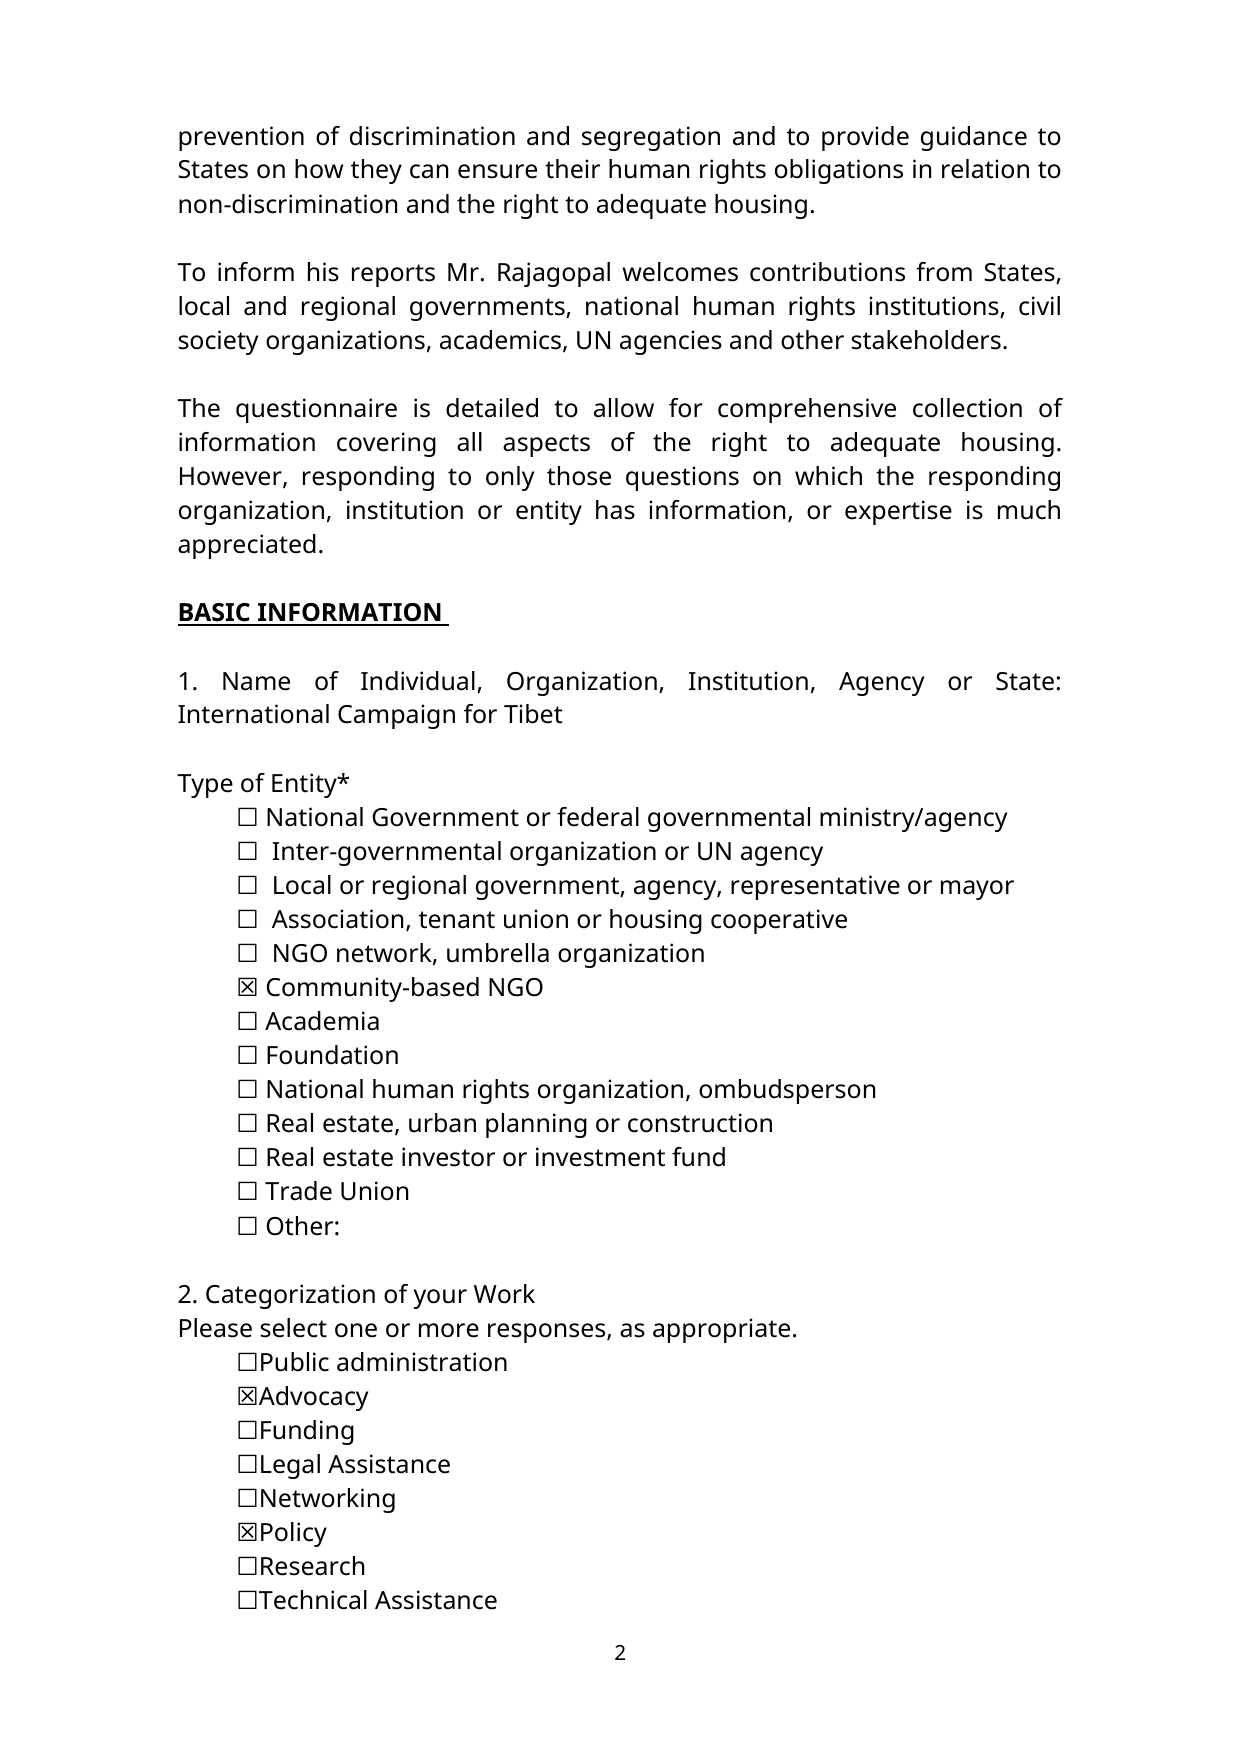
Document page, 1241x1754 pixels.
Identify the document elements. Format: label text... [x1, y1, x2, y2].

list Foundation [236, 1038, 1063, 1072]
text Networking [236, 1481, 1063, 1515]
list Academia [236, 1004, 1063, 1038]
list Community-based NGO [236, 970, 1063, 1004]
list Association, tenant union or housing cooperative [236, 902, 1063, 936]
text The questionnaire is detailed to allow for comprehensive collection of information covering all aspects of the right to adequate housing. However, responding to only those questions on which the responding organization, institution or entity has information, or expertise is much appreciated. [177, 391, 1063, 561]
text Policy [236, 1515, 1063, 1549]
list National Government or federal governmental ministry/agency [236, 799, 1063, 833]
text Funding [236, 1412, 1063, 1447]
list Inter-governmental organization or UN agency [236, 833, 1063, 867]
text BASIC INFORMATION [177, 595, 1063, 629]
list Real estate investor or investment fund [236, 1140, 1063, 1174]
text 1. Name of Individual, Organization, Institution, Agency or State: [177, 663, 1063, 731]
list NGO network, umbrella organization [236, 936, 1063, 970]
list Real estate, urban planning or construction [236, 1106, 1063, 1140]
text Please select one or more responses, as appropriate. [177, 1310, 1063, 1344]
text Type of Entity* [177, 765, 1063, 799]
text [177, 118, 1063, 220]
text 2. Categorization of your Work [177, 1276, 1063, 1310]
list Local or regional government, agency, representative or mayor [236, 867, 1063, 902]
text Technical Assistance [236, 1583, 1063, 1617]
text To inform his reports Mr. Rajagopal welcomes contributions from States, local and regional governments, national human rights institutions, civil society organizations, academics, UN agencies and other stakeholders. [177, 322, 1063, 357]
text Research [236, 1549, 1063, 1583]
text Public administration [236, 1344, 1063, 1378]
text Legal Assistance [236, 1447, 1063, 1481]
list Other: [236, 1208, 1063, 1242]
text Advocacy [236, 1378, 1063, 1412]
list Trade Union [236, 1174, 1063, 1208]
list National human rights organization, ombudsperson [236, 1072, 1063, 1106]
